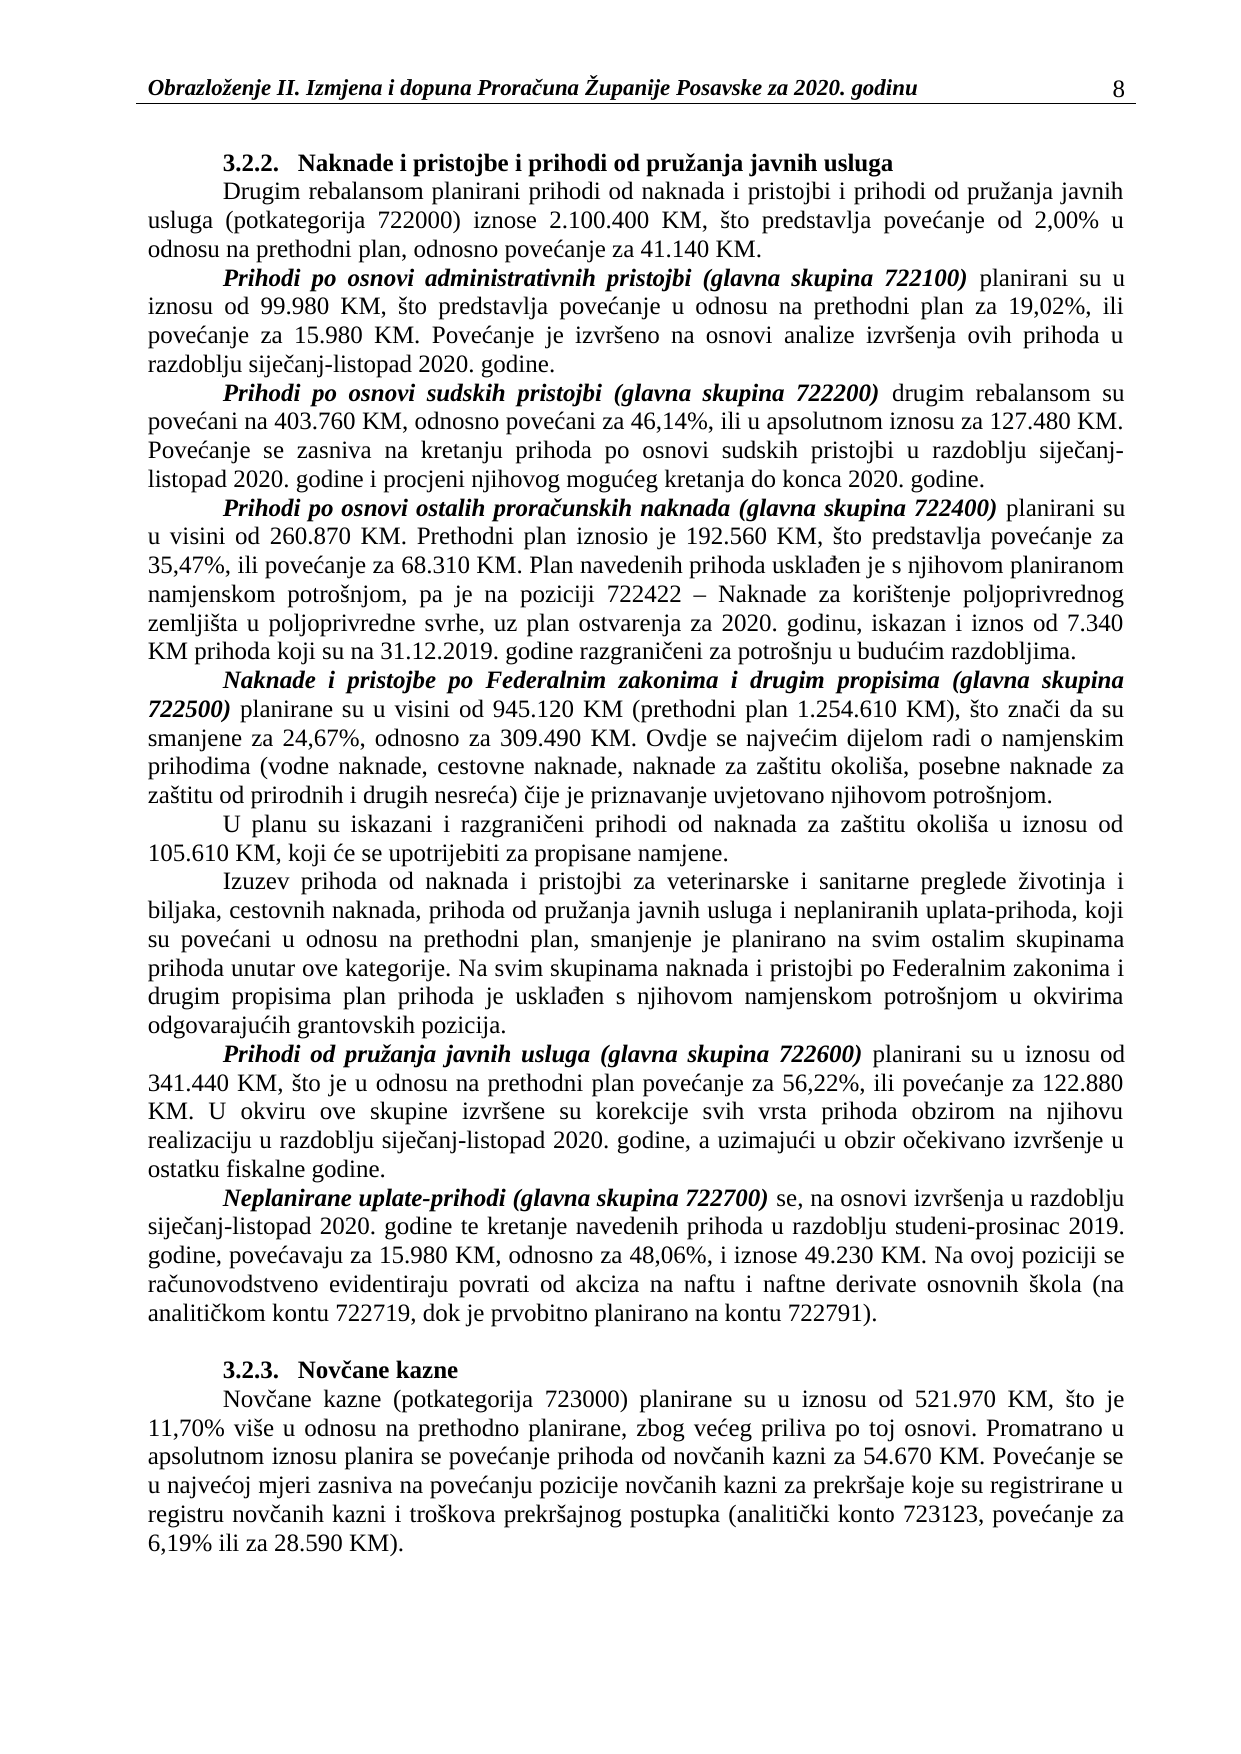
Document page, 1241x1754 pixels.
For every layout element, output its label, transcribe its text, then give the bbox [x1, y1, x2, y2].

subtitle 3.2.2. Naknade i pristojbe i prihodi od pružanja javnih usluga [148, 148, 1125, 176]
text Novčane kazne (potkategorija 723000) planirane su u iznosu od 521.970 KM, što je 11,70% više u odnosu na prethodno planirane, zbog većeg priliva po toj osnovi. Promatrano u apsolutnom iznosu planira se povećanje prihoda od novčanih kazni za 54.670 KM. Povećanje se u najvećoj mjeri zasniva na povećanju pozicije novčanih kazni za prekršaje koje su registrirane u registru novčanih kazni i troškova prekršajnog postupka (analitički konto 723123, povećanje za 6,19% ili za 28.590 KM). [148, 1384, 1125, 1556]
text Prihodi po osnovi administrativnih pristojbi (glavna skupina 722100) planirani su u iznosu od 99.980 KM, što predstavlja povećanje u odnosu na prethodni plan za 19,02%, ili povećanje za 15.980 KM. Povećanje je izvršeno na osnovi analize izvršenja ovih prihoda u razdoblju siječanj-listopad 2020. godine. [148, 263, 1125, 378]
text U planu su iskazani i razgraničeni prihodi od naknada za zaštitu okoliša u iznosu od 105.610 KM, koji će se upotrijebiti za propisane namjene. [148, 809, 1125, 866]
subtitle 3.2.3. Novčane kazne [148, 1355, 1125, 1384]
text Izuzev prihoda od naknada i pristojbi za veterinarske i sanitarne preglede životinja i biljaka, cestovnih naknada, prihoda od pružanja javnih usluga i neplaniranih uplata-prihoda, koji su povećani u odnosu na prethodni plan, smanjenje je planirano na svim ostalim skupinama prihoda unutar ove kategorije. Na svim skupinama naknada i pristojbi po Federalnim zakonima i drugim propisima plan prihoda je usklađen s njihovom namjenskom potrošnjom u okvirima odgovarajućih grantovskih pozicija. [148, 866, 1125, 1039]
text Drugim rebalansom planirani prihodi od naknada i pristojbi i prihodi od pružanja javnih usluga (potkategorija 722000) iznose 2.100.400 KM, što predstavlja povećanje od 2,00% u odnosu na prethodni plan, odnosno povećanje za 41.140 KM. [148, 176, 1125, 263]
text Neplanirane uplate-prihodi (glavna skupina 722700) se, na osnovi izvršenja u razdoblju siječanj-listopad 2020. godine te kretanje navedenih prihoda u razdoblju studeni-prosinac 2019. godine, povećavaju za 15.980 KM, odnosno za 48,06%, i iznose 49.230 KM. Na ovoj poziciji se računovodstveno evidentiraju povrati od akciza na naftu i naftne derivate osnovnih škola (na analitičkom kontu 722719, dok je prvobitno planirano na kontu 722791). [148, 1183, 1125, 1326]
text Prihodi po osnovi ostalih proračunskih naknada (glavna skupina 722400) planirani su u visini od 260.870 KM. Prethodni plan iznosio je 192.560 KM, što predstavlja povećanje za 35,47%, ili povećanje za 68.310 KM. Plan navedenih prihoda usklađen je s njihovom planiranom namjenskom potrošnjom, pa je na poziciji 722422 – Naknade za korištenje poljoprivrednog zemljišta u poljoprivredne svrhe, uz plan ostvarenja za 2020. godinu, iskazan i iznos od 7.340 KM prihoda koji su na 31.12.2019. godine razgraničeni za potrošnju u budućim razdobljima. [148, 493, 1125, 665]
text Naknade i pristojbe po Federalnim zakonima i drugim propisima (glavna skupina 722500) planirane su u visini od 945.120 KM (prethodni plan 1.254.610 KM), što znači da su smanjene za 24,67%, odnosno za 309.490 KM. Ovdje se najvećim dijelom radi o namjenskim prihodima (vodne naknade, cestovne naknade, naknade za zaštitu okoliša, posebne naknade za zaštitu od prirodnih i drugih nesreća) čije je priznavanje uvjetovano njihovom potrošnjom. [148, 665, 1125, 809]
text Prihodi od pružanja javnih usluga (glavna skupina 722600) planirani su u iznosu od 341.440 KM, što je u odnosu na prethodni plan povećanje za 56,22%, ili povećanje za 122.880 KM. U okviru ove skupine izvršene su korekcije svih vrsta prihoda obzirom na njihovu realizaciju u razdoblju siječanj-listopad 2020. godine, a uzimajući u obzir očekivano izvršenje u ostatku fiskalne godine. [148, 1039, 1125, 1183]
text Prihodi po osnovi sudskih pristojbi (glavna skupina 722200) drugim rebalansom su povećani na 403.760 KM, odnosno povećani za 46,14%, ili u apsolutnom iznosu za 127.480 KM. Povećanje se zasniva na kretanju prihoda po osnovi sudskih pristojbi u razdoblju siječanj-listopad 2020. godine i procjeni njihovog mogućeg kretanja do konca 2020. godine. [148, 378, 1125, 493]
